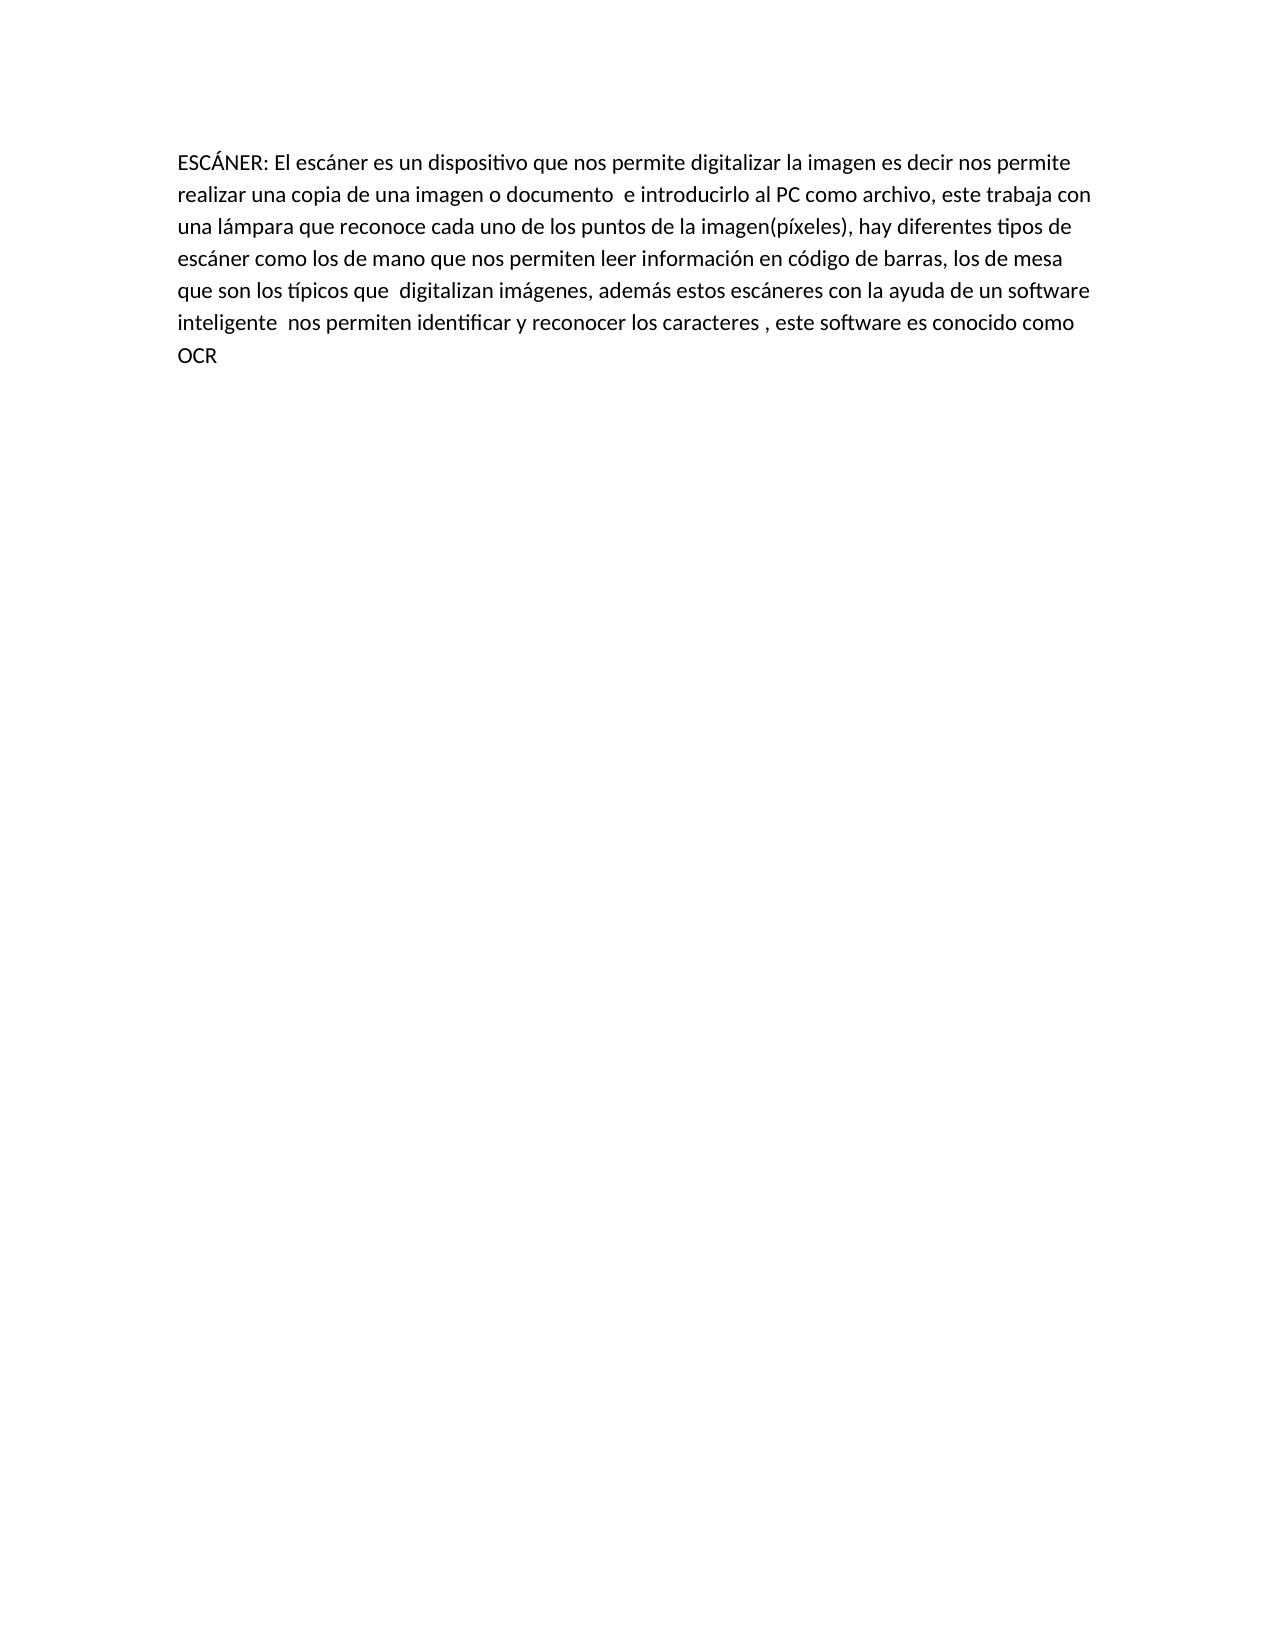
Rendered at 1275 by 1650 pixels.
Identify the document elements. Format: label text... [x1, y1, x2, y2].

text ESCÁNER: El escáner es un dispositivo que nos permite digitalizar la imagen es decir nos permite realizar una copia de una imagen o documento e introducirlo al PC como archivo, este trabaja con una lámpara que reconoce cada uno de los puntos de la imagen(píxeles), hay diferentes tipos de escáner como los de mano que nos permiten leer información en código de barras, los de mesa que son los típicos que digitalizan imágenes, además estos escáneres con la ayuda de un software inteligente nos permiten identificar y reconocer los caracteres , este software es conocido como OCR [177, 148, 1098, 369]
